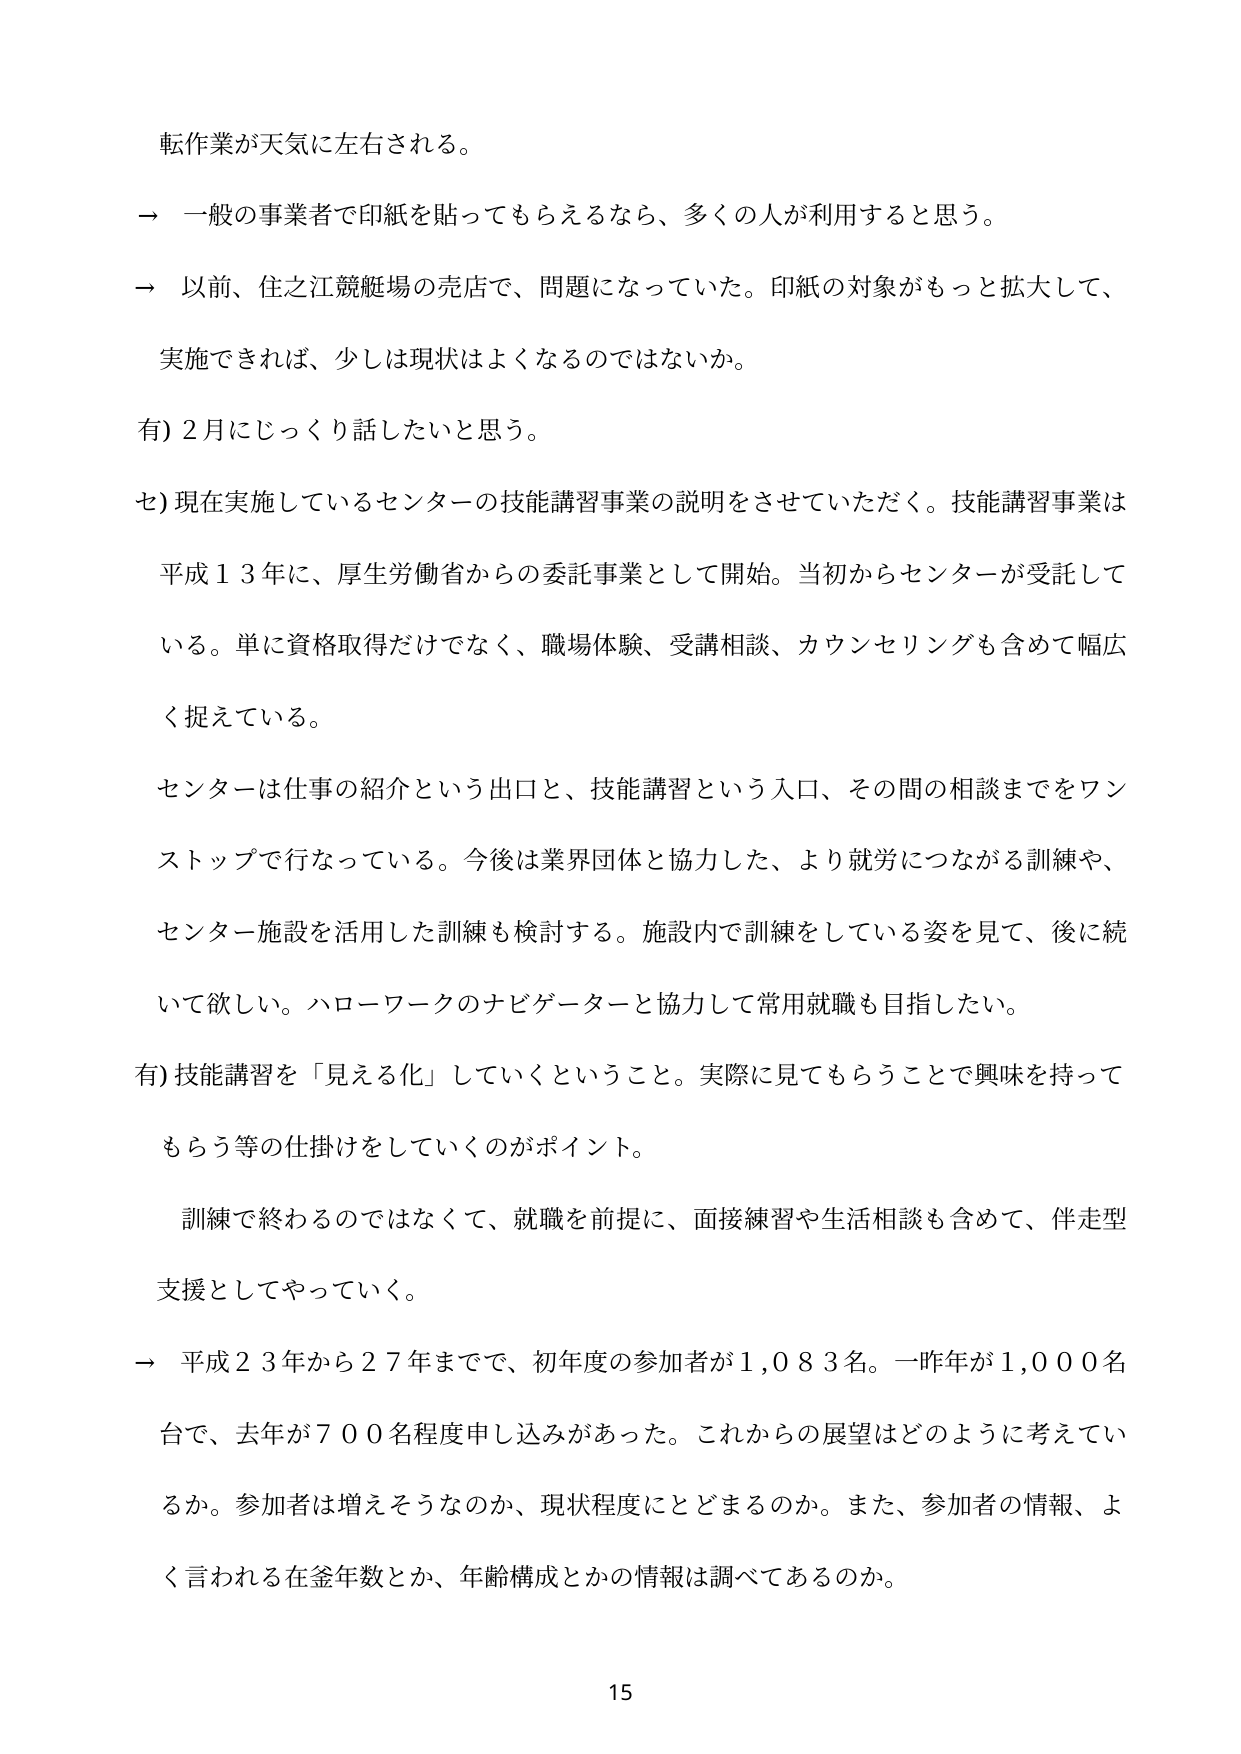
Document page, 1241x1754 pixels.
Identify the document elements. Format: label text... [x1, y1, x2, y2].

text 有) 技能講習を「見える化」していくということ。実際に見てもらうことで興味を持ってもらう等の仕掛けをしていくのがポイント。 [134, 1038, 1128, 1182]
text → 一般の事業者で印紙を貼ってもらえるなら、多くの人が利用すると思う。 [112, 178, 1128, 250]
text セ) 現在実施しているセンターの技能講習事業の説明をさせていただく。技能講習事業は平成１３年に、厚生労働省からの委託事業として開始。当初からセンターが受託している。単に資格取得だけでなく、職場体験、受講相談、カウンセリングも含めて幅広く捉えている。 [134, 465, 1128, 752]
text → 以前、住之江競艇場の売店で、問題になっていた。印紙の対象がもっと拡大して、実施できれば、少しは現状はよくなるのではないか。 [134, 250, 1128, 393]
text センターは仕事の紹介という出口と、技能講習という入口、その間の相談までをワンストップで行なっている。今後は業界団体と協力した、より就労につながる訓練や、センター施設を活用した訓練も検討する。施設内で訓練をしている姿を見て、後に続いて欲しい。ハローワークのナビゲーターと協力して常用就職も目指したい。 [156, 752, 1128, 1038]
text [134, 107, 1128, 178]
text → 平成２３年から２７年までで、初年度の参加者が１,０８３名。一昨年が１,０００名台で、去年が７００名程度申し込みがあった。これからの展望はどのように考えているか。参加者は増えそうなのか、現状程度にとどまるのか。また、参加者の情報、よく言われる在釜年数とか、年齢構成とかの情報は調べてあるのか。 [134, 1325, 1128, 1612]
text 訓練で終わるのではなくて、就職を前提に、面接練習や生活相談も含めて、伴走型支援としてやっていく。 [156, 1182, 1128, 1325]
text 有) ２月にじっくり話したいと思う。 [112, 393, 1128, 465]
